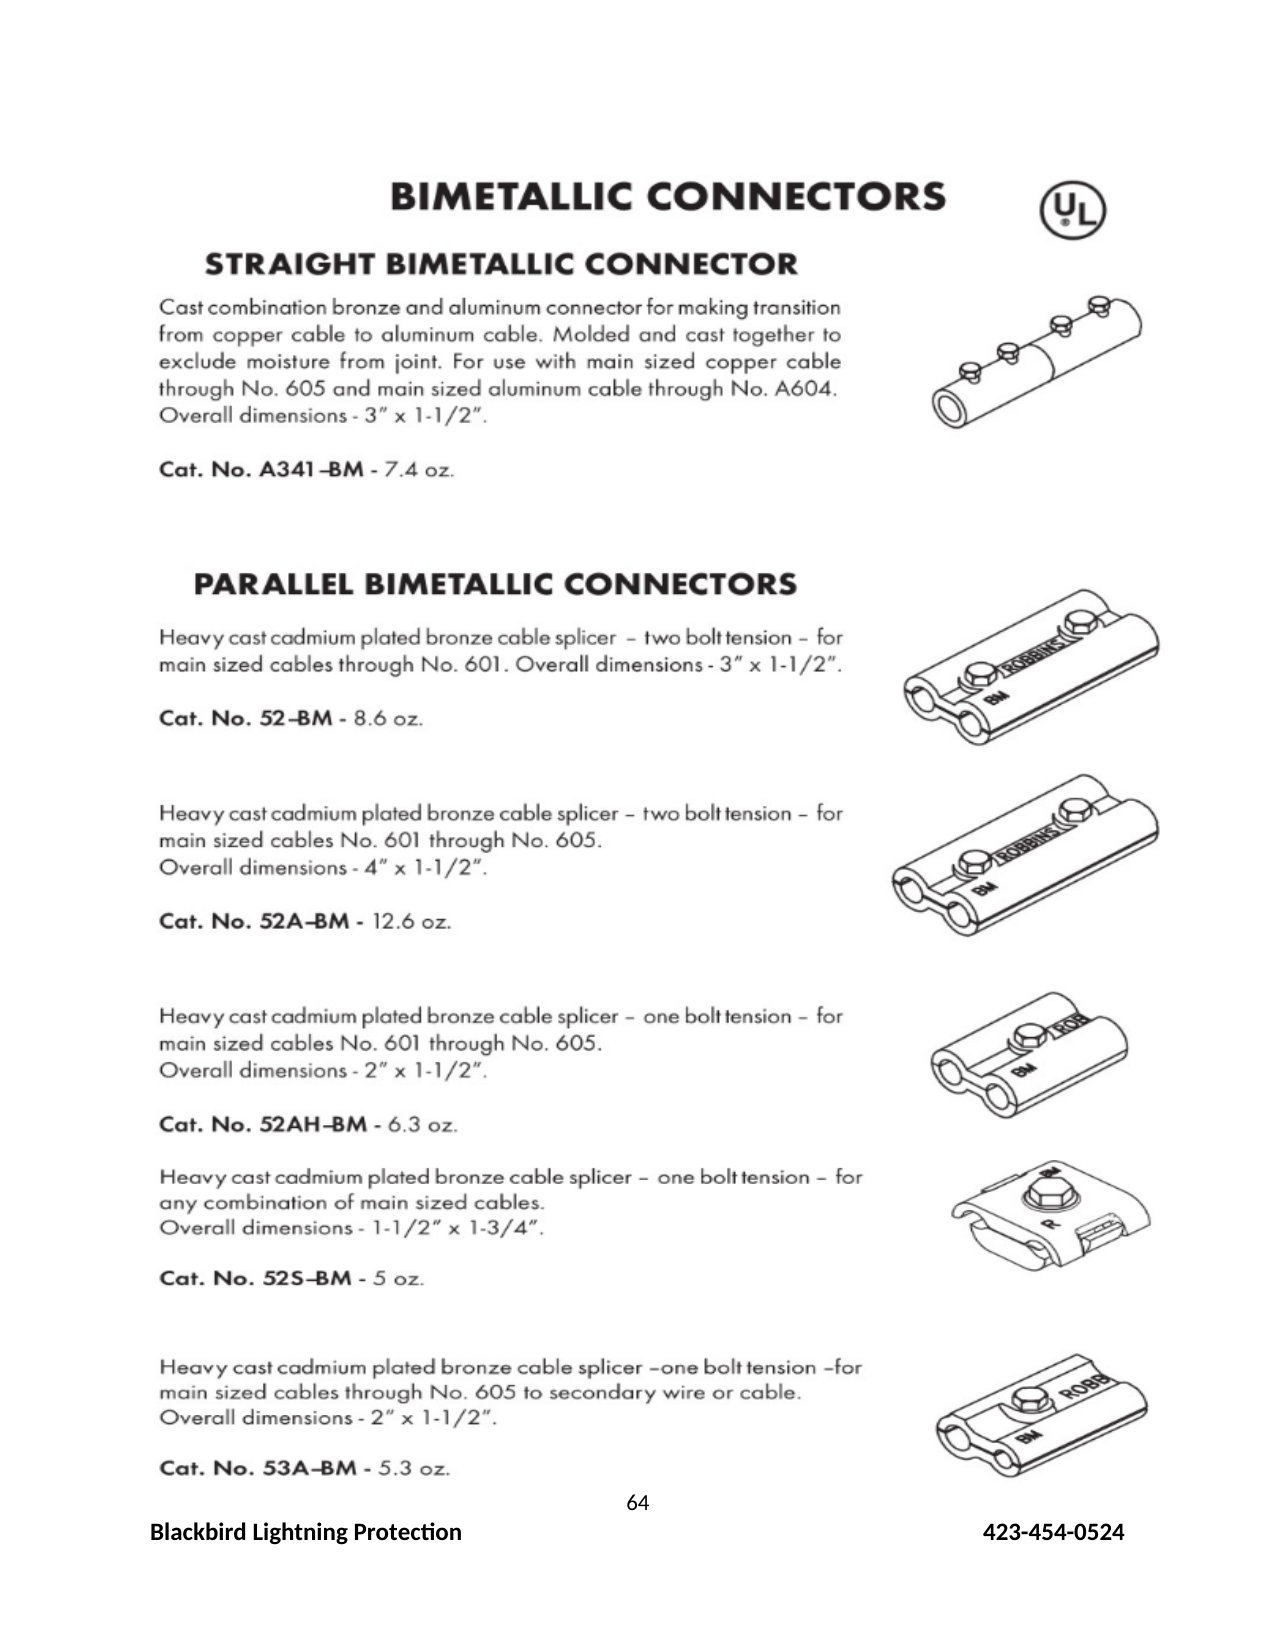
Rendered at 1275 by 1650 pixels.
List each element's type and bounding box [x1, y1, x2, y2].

picture [150, 1159, 1155, 1485]
picture [150, 150, 1165, 1141]
